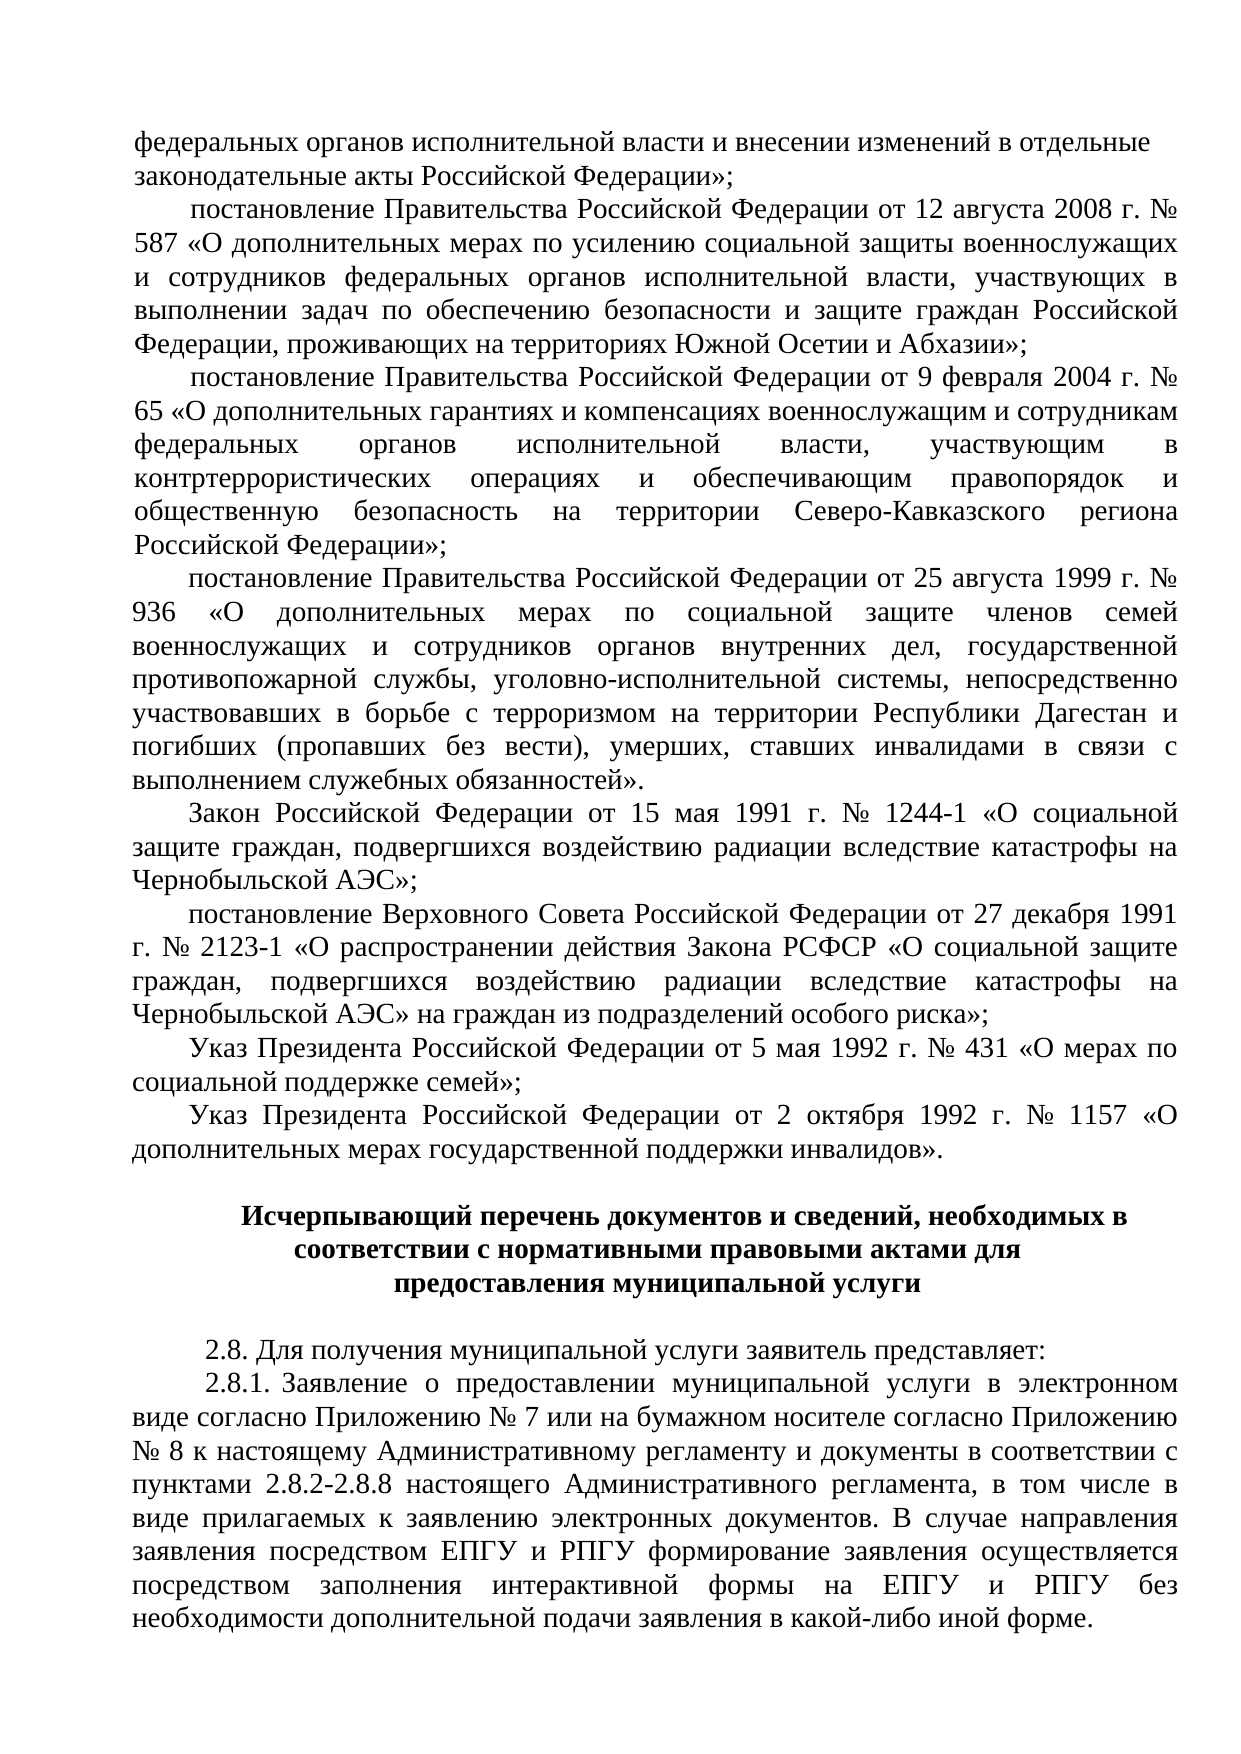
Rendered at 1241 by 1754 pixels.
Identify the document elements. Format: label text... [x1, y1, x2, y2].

text постановление Правительства Российской Федерации от 25 августа 1999 г. № 936 «О дополнительных мерах по социальной защите членов семей военнослужащих и сотрудников органов внутренних дел, государственной противопожарной службы, уголовно-исполнительной системы, непосредственно участвовавших в борьбе с терроризмом на территории Республики Дагестан и погибших (пропавших без вести), умерших, ставших инвалидами в связи с выполнением служебных обязанностей». [132, 561, 1179, 795]
text постановление Верховного Совета Российской Федерации от 27 декабря 1991 г. № 2123-1 «О распространении действия Закона РСФСР «О социальной защите граждан, подвергшихся воздействию радиации вследствие катастрофы на Чернобыльской АЭС» на граждан из подразделений особого риска»; [132, 896, 1179, 1030]
text постановление Правительства Российской Федерации от 12 августа 2008 г. № 587 «О дополнительных мерах по усилению социальной защиты военнослужащих и сотрудников федеральных органов исполнительной власти, участвующих в выполнении задач по обеспечению безопасности и защите граждан Российской Федерации, проживающих на территориях Южной Осетии и Абхазии»; [134, 192, 1179, 359]
text Закон Российской Федерации от 15 мая 1991 г. № 1244-1 «О социальной защите граждан, подвергшихся воздействию радиации вследствие катастрофы на Чернобыльской АЭС»; [132, 795, 1179, 896]
text Указ Президента Российской Федерации от 5 мая 1992 г. № 431 «О мерах по социальной поддержке семей»; [132, 1030, 1179, 1097]
text Исчерпывающий перечень документов и сведений, необходимых в соответствии с нормативными правовыми актами для предоставления муниципальной услуги [186, 1198, 1129, 1298]
text постановление Правительства Российской Федерации от 9 февраля 2004 г. № 65 «О дополнительных гарантиях и компенсациях военнослужащим и сотрудникам федеральных органов исполнительной власти, участвующим в контртеррористических операциях и обеспечивающим правопорядок и общественную безопасность на территории Северо-Кавказского региона Российской Федерации»; [134, 359, 1179, 561]
text 2.8. Для получения муниципальной услуги заявитель представляет: [132, 1332, 1179, 1366]
list Заявление о предоставлении муниципальной услуги в электронном виде согласно Приложению № 7 или на бумажном носителе согласно Приложению № 8 к настоящему Административному регламенту и документы в соответствии с пунктами 2.8.2-2.8.8 настоящего Административного регламента, в том числе в виде прилагаемых к заявлению электронных документов. В случае направления заявления посредством ЕПГУ и РПГУ формирование заявления осуществляется посредством заполнения интерактивной формы на ЕПГУ и РПГУ без необходимости дополнительной подачи заявления в какой-либо иной форме. [132, 1366, 1179, 1634]
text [134, 124, 1179, 192]
text Указ Президента Российской Федерации от 2 октября 1992 г. № 1157 «О дополнительных мерах государственной поддержки инвалидов». [132, 1097, 1179, 1164]
